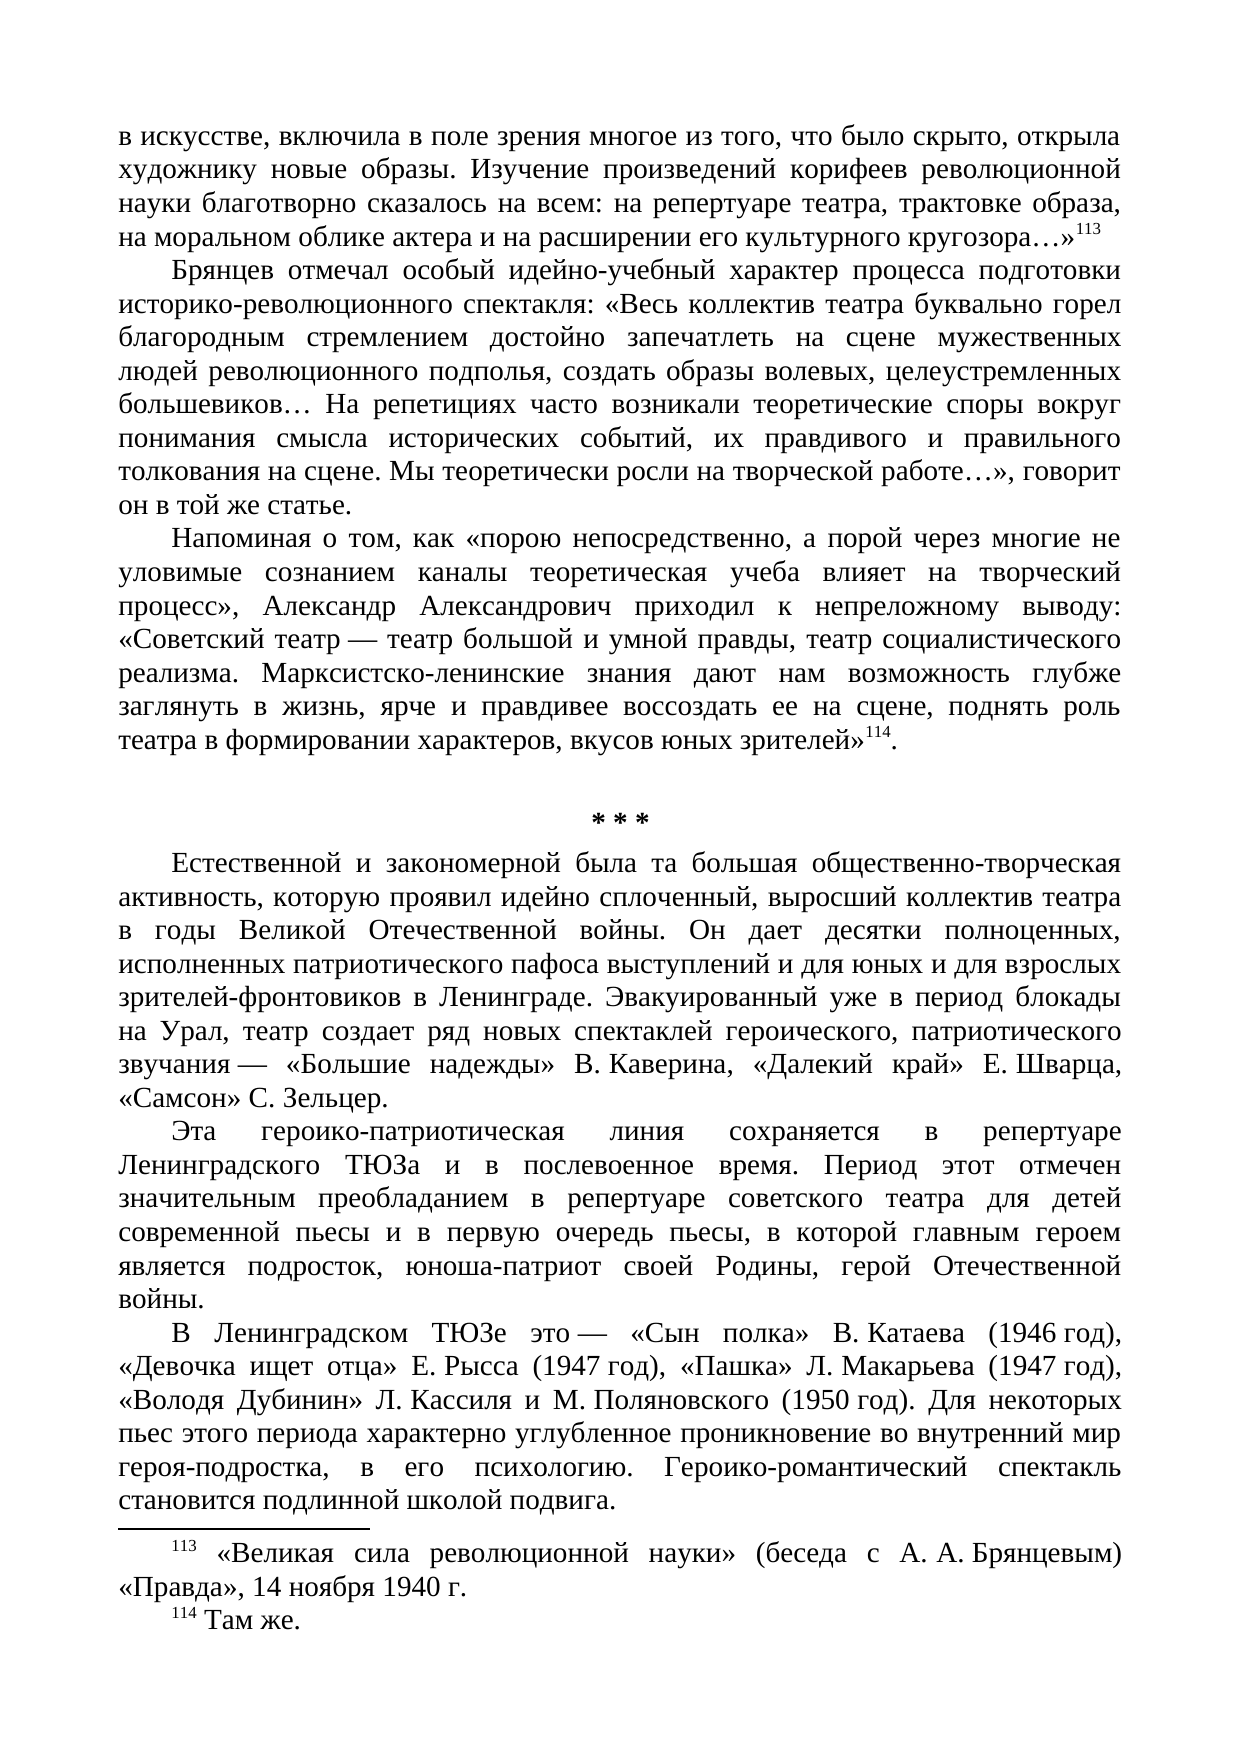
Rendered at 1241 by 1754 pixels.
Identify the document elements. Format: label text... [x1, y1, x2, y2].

text Брянцев отмечал особый идейно-учебный характер процесса подготовки историко-революционного спектакля: «Весь коллектив театра буквально горел благородным стремлением достойно запечатлеть на сцене мужественных людей революционного подполья, создать образы волевых, целеустремленных большевиков… На репетициях часто возникали теоретические споры вокруг понимания смысла исторических событий, их правдивого и правильного толкования на сцене. Мы теоретически росли на творческой работе…», говорит он в той же статье. [118, 252, 1122, 521]
text Естественной и закономерной была та большая общественно-творческая активность, которую проявил идейно сплоченный, выросший коллектив театра в годы Великой Отечественной войны. Он дает десятки полноценных, исполненных патриотического пафоса выступлений и для юных и для взрослых зрителей-фронтовиков в Ленинграде. Эвакуированный уже в период блокады на Урал, {163} театр создает ряд новых спектаклей героического, патриотического звучания — «Большие надежды» В. Каверина, «Далекий край» Е. Шварца, «Самсон» С. Зельцер. [118, 845, 1122, 1113]
subtitle * * * [118, 805, 1122, 839]
text Эта героико-патриотическая линия сохраняется в репертуаре Ленинградского ТЮЗа и в послевоенное время. Период этот отмечен значительным преобладанием в репертуаре советского театра для детей современной пьесы и в первую очередь пьесы, в которой главным героем является подросток, юноша-патриот своей Родины, герой Отечественной войны. [118, 1113, 1122, 1315]
text Напоминая о том, как «порою непосредственно, а порой через многие не уловимые сознанием каналы теоретическая учеба влияет на творческий процесс», Александр Александрович приходил к непреложному выводу: «Советский театр — театр большой и умной правды, театр социалистического реализма. Марксистско-ленинские знания дают нам возможность глубже заглянуть в жизнь, ярче и правдивее воссоздать ее на сцене, поднять роль театра в формировании характеров, вкусов юных зрителей». [118, 521, 1122, 755]
text В Ленинградском ТЮЗе это — «Сын полка» В. Катаева (1946 год), «Девочка ищет отца» Е. Рысса (1947 год), «Пашка» Л. Макарьева (1947 год), «Володя Дубинин» Л. Кассиля и М. Поляновского (1950 год). Для некоторых пьес этого периода характерно углубленное проникновение во внутренний мир героя-подростка, в его психологию. Героико-романтический спектакль становится подлинной школой подвига. [118, 1315, 1122, 1516]
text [118, 118, 1122, 252]
